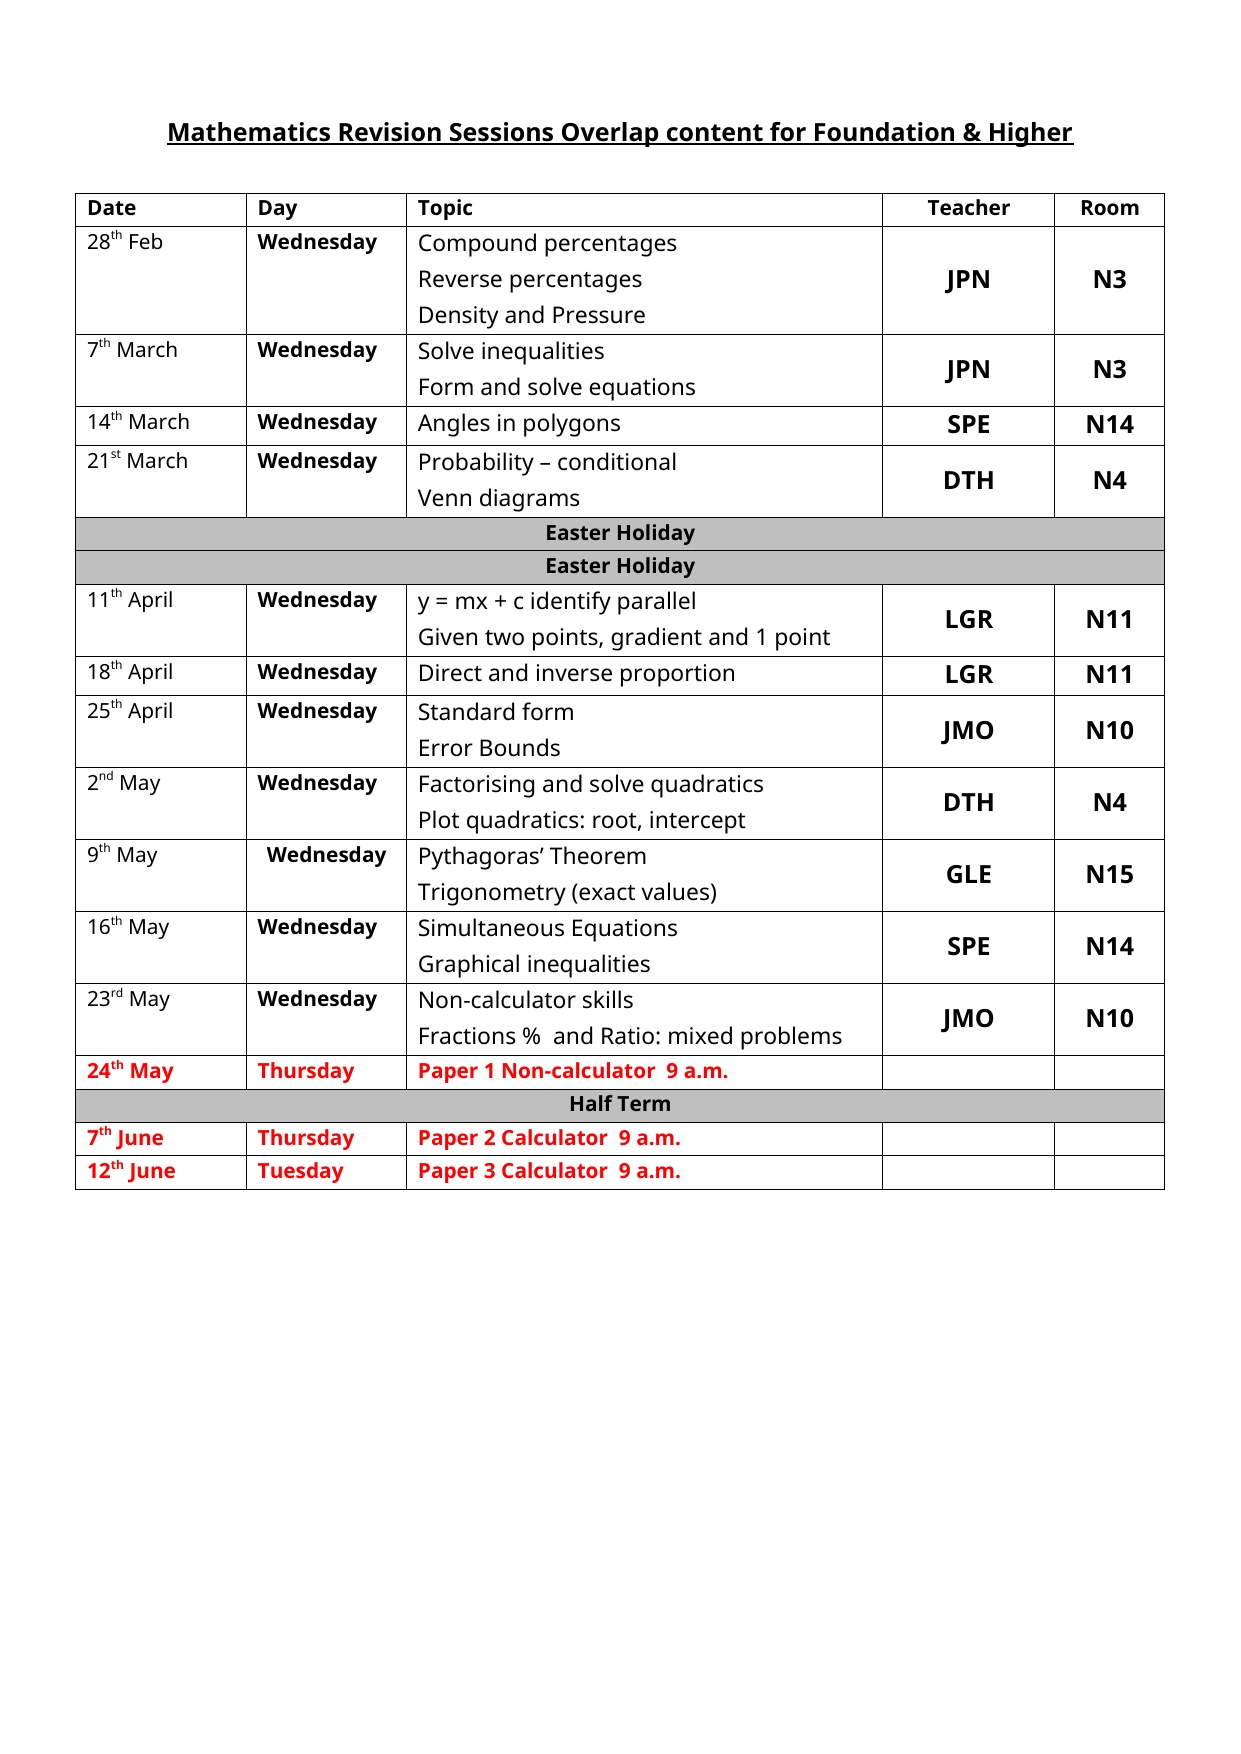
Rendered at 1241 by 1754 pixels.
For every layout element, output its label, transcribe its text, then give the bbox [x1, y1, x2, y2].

table_cell Wednesday [247, 657, 406, 695]
table_cell Paper 1 Non-calculator 9 a.m. [407, 1056, 882, 1088]
table_cell SPE [883, 407, 1054, 445]
table_cell [1055, 1156, 1164, 1188]
table_cell Thursday [247, 1123, 406, 1155]
table_cell 18th April [76, 657, 246, 695]
table_cell 24th May [76, 1056, 246, 1088]
table_cell Non-calculator skills Fractions % and Ratio: mixed problems [407, 984, 882, 1055]
table_cell Tuesday [247, 1156, 406, 1188]
table_header Room [1055, 194, 1164, 226]
table_cell N14 [1055, 407, 1164, 445]
table_cell Direct and inverse proportion [407, 657, 882, 695]
table_cell 23rd May [76, 984, 246, 1055]
table_cell N11 [1055, 657, 1164, 695]
table_cell N15 [1055, 840, 1164, 911]
table_cell [1055, 1056, 1164, 1088]
table_cell 16th May [76, 912, 246, 983]
table_cell Wednesday [247, 407, 406, 445]
table_cell Solve inequalities Form and solve equations [407, 335, 882, 406]
table_cell Paper 3 Calculator 9 a.m. [407, 1156, 882, 1188]
table_cell Easter Holiday [76, 518, 1164, 550]
table_cell JMO [883, 984, 1054, 1055]
table_cell Wednesday [247, 696, 406, 767]
table_cell Wednesday [247, 227, 406, 334]
table_cell Wednesday [247, 446, 406, 517]
table_cell 12th June [76, 1156, 246, 1188]
table_cell Wednesday [247, 768, 406, 839]
table_cell N10 [1055, 984, 1164, 1055]
table_cell N11 [1055, 585, 1164, 656]
table_cell 2nd May [76, 768, 246, 839]
table_cell N4 [1055, 768, 1164, 839]
table_cell Wednesday [247, 335, 406, 406]
table_cell [883, 1156, 1054, 1188]
table_header Teacher [883, 194, 1054, 226]
table_cell 11th April [76, 585, 246, 656]
text Mathematics Revision Sessions Overlap content for Foundation & Higher [75, 114, 1165, 148]
table_cell Wednesday [247, 984, 406, 1055]
table_cell 7th June [76, 1123, 246, 1155]
table_cell Simultaneous Equations Graphical inequalities [407, 912, 882, 983]
table_cell Thursday [247, 1056, 406, 1088]
table_cell [883, 1123, 1054, 1155]
table_cell N10 [1055, 696, 1164, 767]
table_header Day [247, 194, 406, 226]
table_cell [883, 1056, 1054, 1088]
table_header Topic [407, 194, 882, 226]
table_cell [1055, 1123, 1164, 1155]
table_cell N4 [1055, 446, 1164, 517]
table_cell Probability – conditional Venn diagrams [407, 446, 882, 517]
table_cell Angles in polygons [407, 407, 882, 445]
table_cell 14th March [76, 407, 246, 445]
table_cell LGR [883, 657, 1054, 695]
table_cell Easter Holiday [76, 551, 1164, 584]
table_cell N3 [1055, 227, 1164, 334]
table_cell GLE [883, 840, 1054, 911]
table_cell Standard form Error Bounds [407, 696, 882, 767]
table_header Date [76, 194, 246, 226]
table_cell Compound percentages Reverse percentages Density and Pressure [407, 227, 882, 334]
table_cell 7th March [76, 335, 246, 406]
table_cell 9th May [76, 840, 246, 911]
table_cell 21st March [76, 446, 246, 517]
table_cell SPE [883, 912, 1054, 983]
table_cell N3 [1055, 335, 1164, 406]
table_cell JPN [883, 335, 1054, 406]
table_cell 28th Feb [76, 227, 246, 334]
table_cell DTH [883, 768, 1054, 839]
table_cell 25th April [76, 696, 246, 767]
table_cell LGR [883, 585, 1054, 656]
table_cell Paper 2 Calculator 9 a.m. [407, 1123, 882, 1155]
table_cell Half Term [76, 1090, 1164, 1122]
table_cell Factorising and solve quadratics Plot quadratics: root, intercept [407, 768, 882, 839]
table_cell Wednesday [247, 585, 406, 656]
table_cell Pythagoras’ Theorem Trigonometry (exact values) [407, 840, 882, 911]
table_cell JPN [883, 227, 1054, 334]
table_cell DTH [883, 446, 1054, 517]
table_cell y = mx + c identify parallel Given two points, gradient and 1 point [407, 585, 882, 656]
table_cell Wednesday [247, 840, 406, 911]
table_cell Wednesday [247, 912, 406, 983]
table_cell N14 [1055, 912, 1164, 983]
table_cell JMO [883, 696, 1054, 767]
